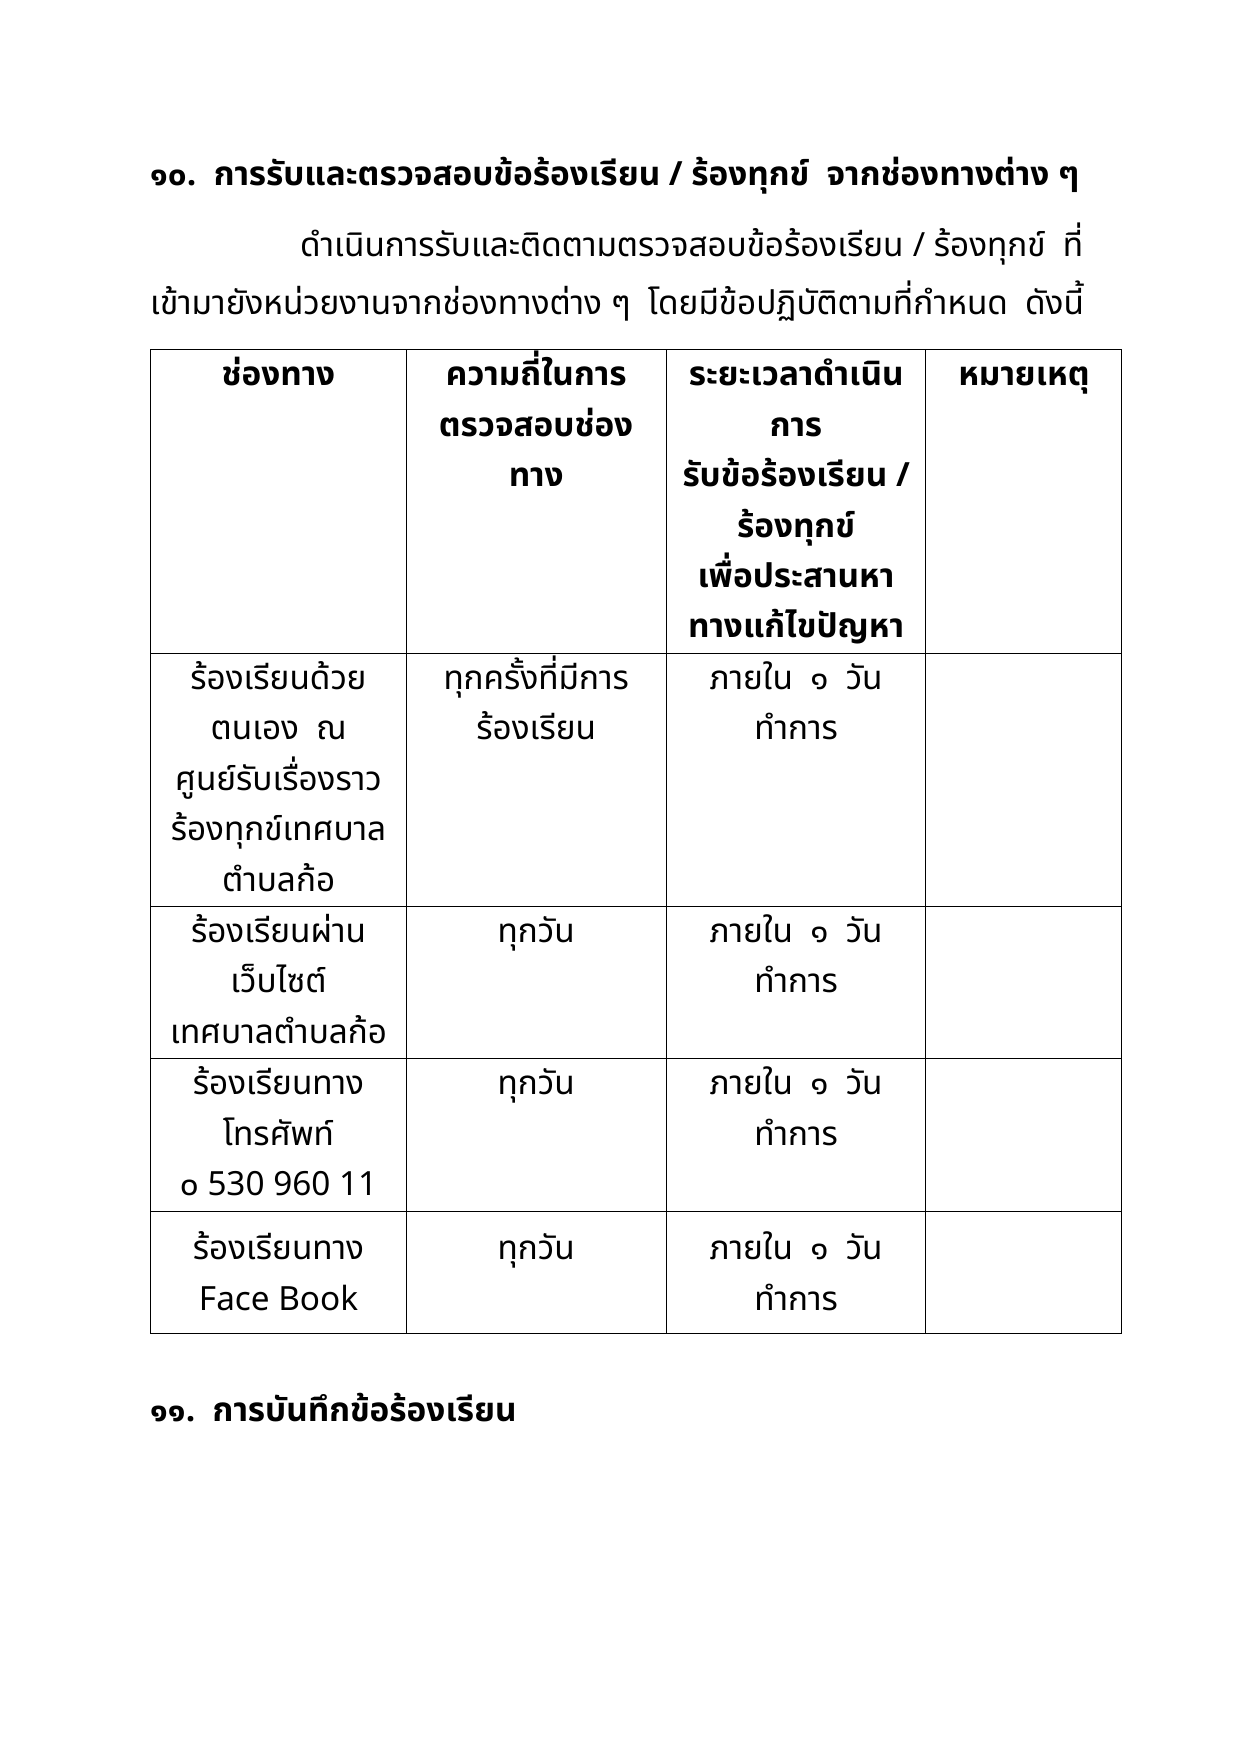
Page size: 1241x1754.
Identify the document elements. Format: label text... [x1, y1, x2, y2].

text ๑๑. การบันทึกข้อร้องเรียน [150, 1386, 1122, 1437]
table_cell ภายใน ๑ วันทำการ [667, 1059, 925, 1211]
table_header ความถี่ในการ ตรวจสอบช่องทาง [407, 350, 666, 653]
table_header หมายเหตุ [926, 350, 1121, 653]
table_cell ร้องเรียนด้วยตนเอง ณ ศูนย์รับเรื่องราวร้องทุกข์เทศบาลตำบลก้อ [151, 654, 406, 906]
table_cell [926, 907, 1121, 1058]
table_cell ภายใน ๑ วันทำการ [667, 1212, 925, 1333]
table_cell ร้องเรียนทาง Face Book [151, 1212, 406, 1333]
text ดำเนินการรับและติดตามตรวจสอบข้อร้องเรียน / ร้องทุกข์ ที่เข้ามายังหน่วยงานจากช่องทางต่าง ๆ โดยมีข้อปฏิบัติตามที่กำหนด ดังนี้ [150, 221, 1122, 329]
table_cell [926, 654, 1121, 906]
table_cell [926, 1212, 1121, 1333]
table_cell [926, 1059, 1121, 1211]
table_header ระยะเวลาดำเนินการ รับข้อร้องเรียน / ร้องทุกข์ เพื่อประสานหาทางแก้ไขปัญหา [667, 350, 925, 653]
table_header ช่องทาง [151, 350, 406, 653]
text ๑๐. การรับและตรวจสอบข้อร้องเรียน / ร้องทุกข์ จากช่องทางต่าง ๆ [150, 150, 1122, 201]
table_cell ทุกวัน [407, 1059, 666, 1211]
table_cell ร้องเรียนผ่านเว็บไซต์ เทศบาลตำบลก้อ [151, 907, 406, 1058]
table_cell ทุกครั้งที่มีการร้องเรียน [407, 654, 666, 906]
table_cell ภายใน ๑ วันทำการ [667, 654, 925, 906]
table_cell ร้องเรียนทางโทรศัพท์ ๐ 530 960 11 [151, 1059, 406, 1211]
table_cell ภายใน ๑ วันทำการ [667, 907, 925, 1058]
table_cell ทุกวัน [407, 907, 666, 1058]
table_cell ทุกวัน [407, 1212, 666, 1333]
